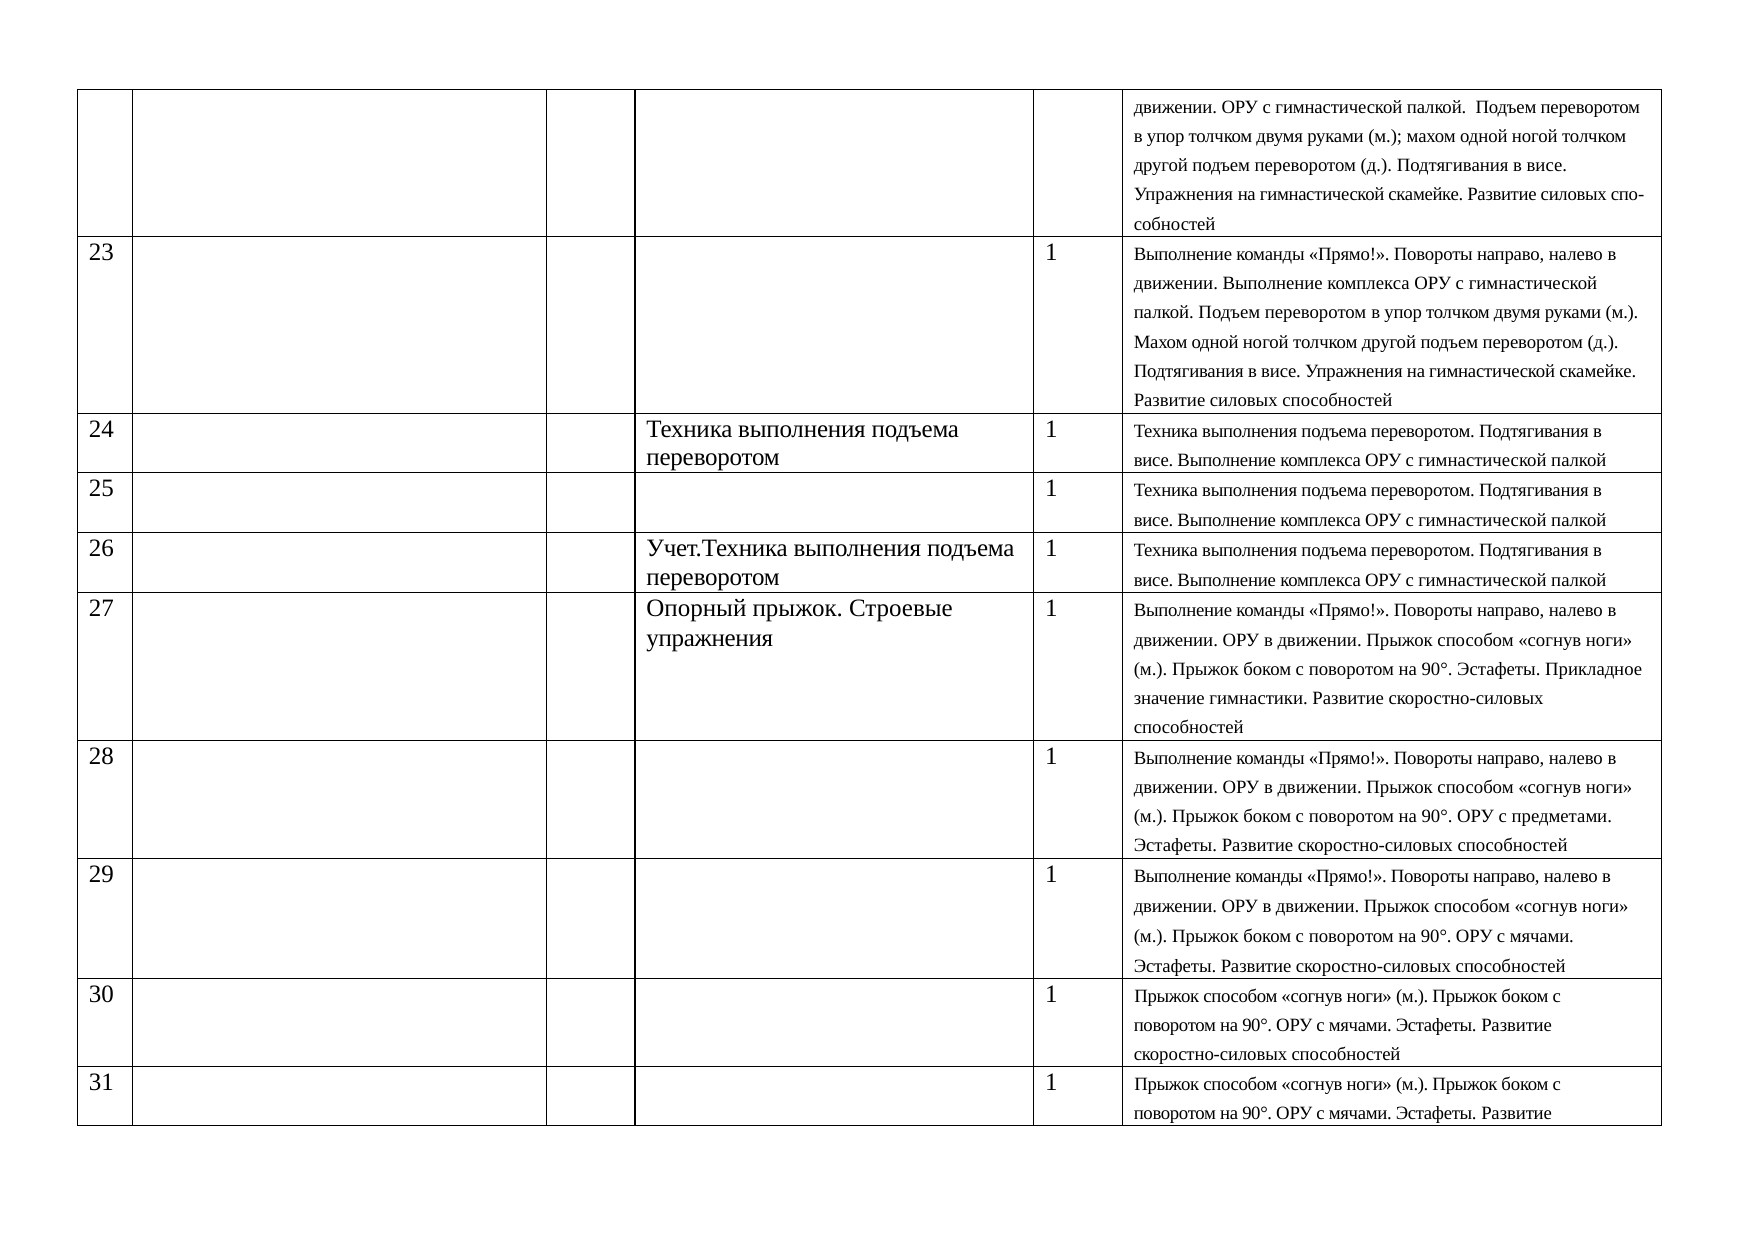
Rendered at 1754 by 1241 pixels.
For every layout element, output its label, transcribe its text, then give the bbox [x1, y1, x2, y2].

table_cell [133, 473, 546, 532]
table_cell [547, 593, 634, 740]
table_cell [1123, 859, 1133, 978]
table_cell 31 [78, 1067, 132, 1125]
table_cell 27 [78, 593, 132, 740]
table_cell 1 [1034, 859, 1122, 978]
table_cell [547, 1067, 634, 1125]
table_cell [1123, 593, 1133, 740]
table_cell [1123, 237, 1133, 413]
table_cell [547, 741, 634, 858]
table_cell 1 [1034, 593, 1122, 740]
table_cell [133, 859, 546, 978]
table_cell [133, 414, 546, 472]
table_cell 24 [78, 414, 132, 472]
table_cell [636, 741, 1033, 858]
table_cell Учет.Техника выполнения подъема переворотом [636, 533, 1033, 592]
table_cell 1 [1034, 473, 1122, 532]
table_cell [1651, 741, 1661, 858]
table_cell [133, 237, 546, 413]
table_cell 1 [1034, 741, 1122, 858]
table_cell 1 [1034, 533, 1122, 592]
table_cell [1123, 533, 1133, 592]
table_cell [636, 237, 1033, 413]
table_cell 1 [1034, 237, 1122, 413]
table_cell [133, 533, 546, 592]
table_cell 28 [78, 741, 132, 858]
table_cell 22 [78, 90, 132, 236]
table_cell 29 [78, 859, 132, 978]
table_cell [547, 414, 634, 472]
table_cell [133, 90, 546, 236]
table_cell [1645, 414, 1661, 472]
table_cell [547, 90, 634, 236]
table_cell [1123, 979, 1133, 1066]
table_cell 25 [78, 473, 132, 532]
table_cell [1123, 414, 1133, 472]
table_cell 26 [78, 533, 132, 592]
table_cell [636, 979, 1033, 1066]
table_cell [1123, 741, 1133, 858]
table_cell 1 [1034, 1067, 1122, 1125]
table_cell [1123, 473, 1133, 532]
table_cell [636, 473, 1033, 532]
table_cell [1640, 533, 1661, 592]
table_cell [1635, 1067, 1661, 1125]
table_cell [547, 473, 634, 532]
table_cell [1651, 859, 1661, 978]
table_cell [133, 1067, 546, 1125]
table_cell 30 [78, 979, 132, 1066]
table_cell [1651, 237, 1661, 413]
table_cell [547, 533, 634, 592]
table_cell [133, 979, 546, 1066]
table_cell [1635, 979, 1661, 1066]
table_cell 1 [1034, 414, 1122, 472]
table_cell [636, 1067, 1033, 1125]
table_cell [547, 859, 634, 978]
table_cell 1 [1034, 979, 1122, 1066]
table_cell 1 [1034, 90, 1122, 236]
table_cell [636, 859, 1033, 978]
table_cell [547, 237, 634, 413]
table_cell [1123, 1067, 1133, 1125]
table_cell 23 [78, 237, 132, 413]
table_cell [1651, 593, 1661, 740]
table_cell [133, 741, 546, 858]
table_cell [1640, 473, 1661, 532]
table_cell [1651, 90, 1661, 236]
table_cell Опорный прыжок. Строевые упражнения [636, 593, 1033, 740]
table_cell [547, 979, 634, 1066]
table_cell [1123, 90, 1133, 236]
table_cell [133, 593, 546, 740]
table_cell [636, 90, 1033, 236]
table_cell Техника выполнения подъема переворотом [636, 414, 1033, 472]
